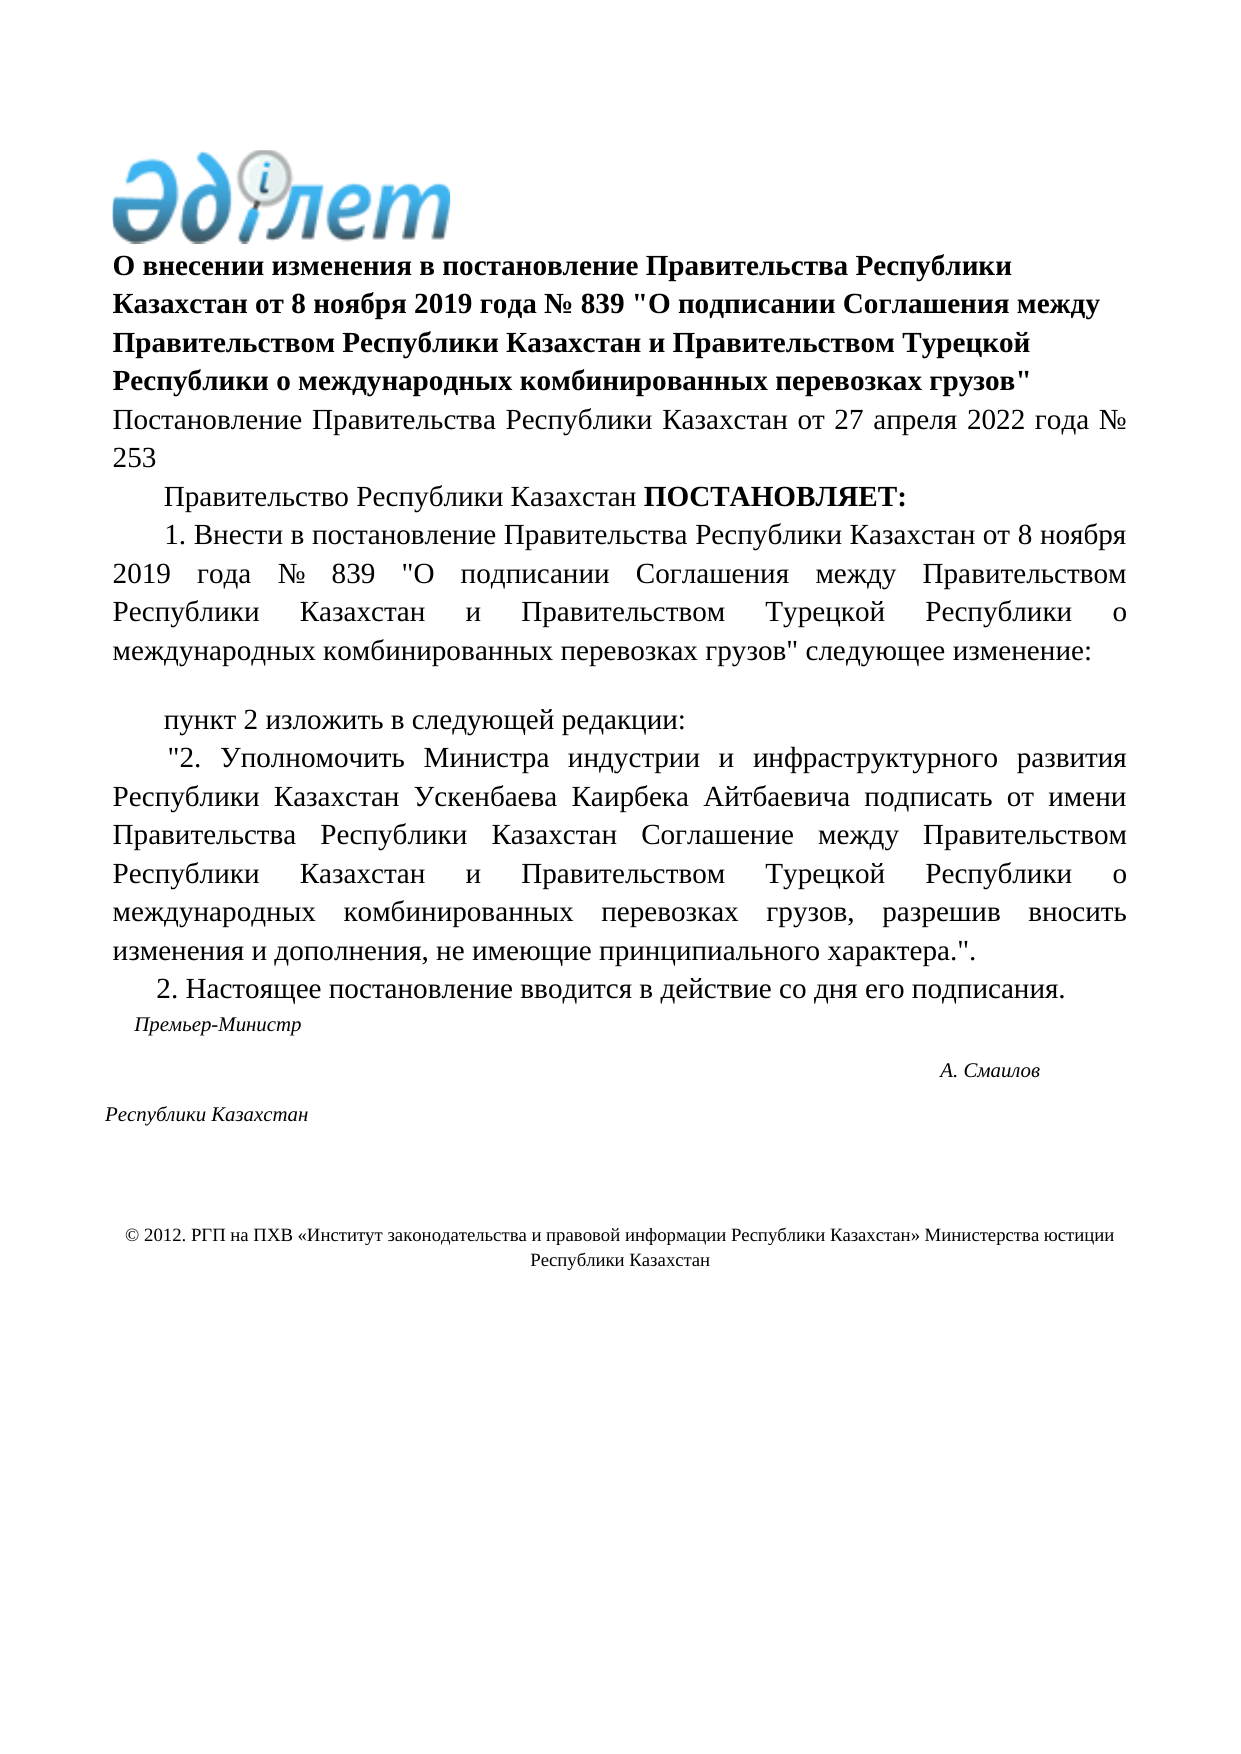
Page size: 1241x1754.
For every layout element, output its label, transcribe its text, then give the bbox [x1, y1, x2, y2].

text пункт 2 изложить в следующей редакции: [112, 702, 1128, 735]
picture [112, 150, 451, 244]
text О внесении изменения в постановление Правительства Республики Казахстан от 8 ноября 2019 года № 839 "О подписании Соглашения между Правительством Республики Казахстан и Правительством Турецкой Республики о международных комбинированных перевозках грузов" [112, 248, 1128, 397]
text "2. Уполномочить Министра индустрии и инфраструктурного развития Республики Казахстан Ускенбаева Каирбека Айтбаевича подписать от имени Правительства Республики Казахстан Соглашение между Правительством Республики Казахстан и Правительством Турецкой Республики о международных комбинированных перевозках грузов, разрешив вносить изменения и дополнения, не имеющие принципиального характера.". [112, 740, 1128, 967]
text Постановление Правительства Республики Казахстан от 27 апреля 2022 года № 253 [112, 402, 1128, 474]
text 2. Настоящее постановление вводится в действие со дня его подписания. [112, 972, 1128, 1005]
text © 2012. РГП на ПХВ «Институт законодательства и правовой информации Республики Казахстан» Министерства юстиции Республики Казахстан [112, 1224, 1128, 1270]
table_header Премьер-Министр Республики Казахстан [101, 1010, 939, 1133]
table_header А. Смаилов [939, 1010, 1240, 1133]
text 1. Внести в постановление Правительства Республики Казахстан от 8 ноября 2019 года № 839 "О подписании Соглашения между Правительством Республики Казахстан и Правительством Турецкой Республики о международных комбинированных перевозках грузов" следующее изменение: [112, 517, 1128, 667]
text Правительство Республики Казахстан ПОСТАНОВЛЯЕТ: [112, 479, 1128, 512]
